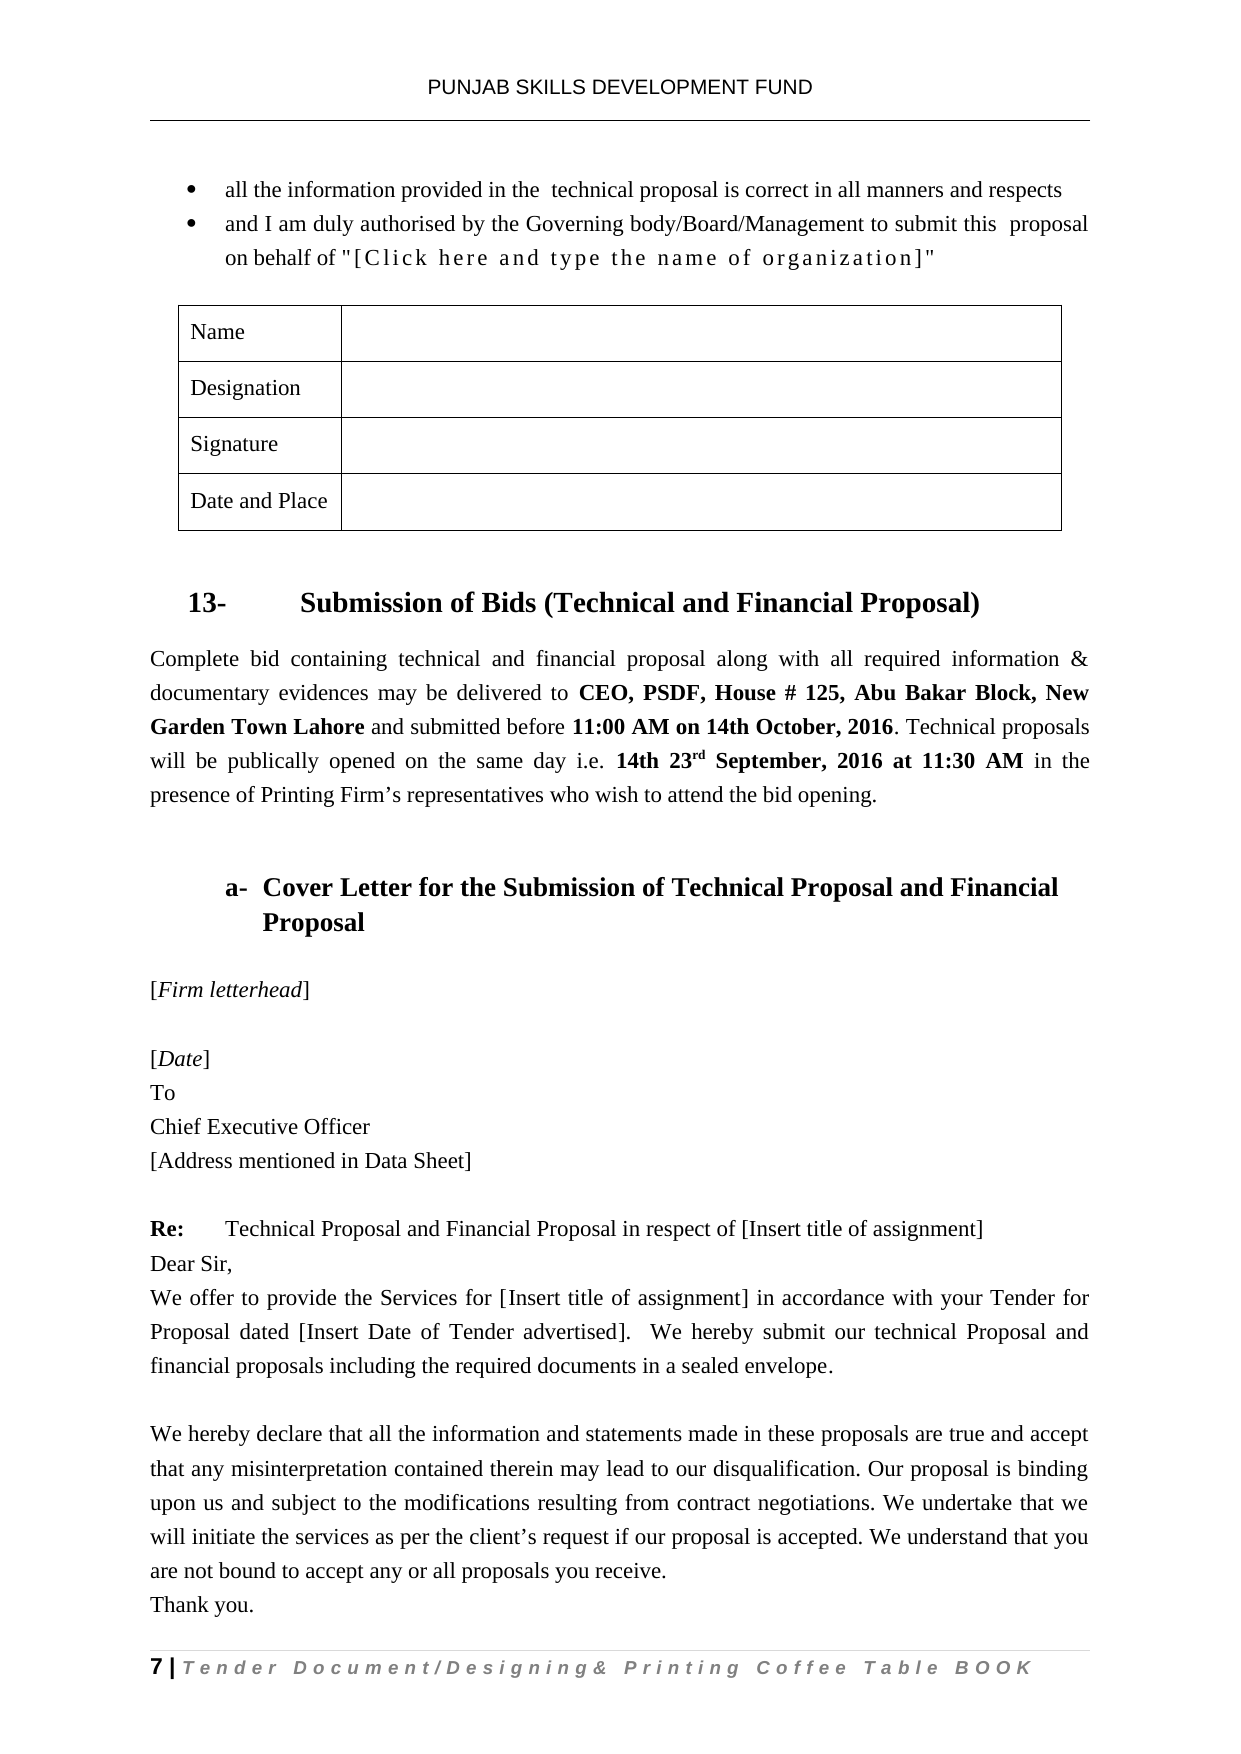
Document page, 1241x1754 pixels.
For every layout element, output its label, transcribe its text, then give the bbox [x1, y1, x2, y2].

table_cell Signature [179, 418, 341, 473]
text Thank you. [150, 1591, 1090, 1618]
table_header Name [179, 306, 341, 361]
table_header [342, 306, 1061, 361]
list and I am duly authorised by the Governing body/Board/Management to submit this proposal on behalf of [187, 210, 1090, 270]
text We hereby declare that all the information and statements made in these proposals are true and accept that any misinterpretation contained therein may lead to our disqualification. Our proposal is binding upon us and subject to the modifications resulting from contract negotiations. We undertake that we will initiate the services as per the client’s request if our proposal is accepted. We understand that you are not bound to accept any or all proposals you receive. [150, 1420, 1090, 1583]
table_cell [342, 362, 1061, 417]
table_cell [342, 418, 1061, 473]
subtitle Submission of Bids (Technical and Financial Proposal) [187, 585, 1090, 618]
text Re: Technical Proposal and Financial Proposal in respect of [Insert title of assignment] [150, 1215, 1090, 1242]
text [Firm letterhead] [150, 976, 1090, 1003]
text We offer to provide the Services for [Insert title of assignment] in accordance with your Tender for Proposal dated [Insert Date of Tender advertised]. We hereby submit our technical Proposal and financial proposals including the required documents in a sealed envelope. [150, 1284, 1090, 1378]
table_cell [342, 474, 1061, 529]
text To [150, 1079, 1090, 1105]
table_cell Designation [179, 362, 341, 417]
text [Address mentioned in Data Sheet] [150, 1147, 1090, 1173]
text [Date] [150, 1044, 1090, 1071]
text Chief Executive Officer [150, 1113, 1090, 1139]
text Complete bid containing technical and financial proposal along with all required information & documentary evidences may be delivered to CEO, PSDF, House # 125, Abu Bakar Block, New Garden Town Lahore and submitted before 11:00 AM on 14th October, 2016. Technical proposals will be publically opened on the same day i.e. 14th 23rd September, 2016 at 11:30 AM in the presence of Printing Firm’s representatives who wish to attend the bid opening. [150, 645, 1090, 808]
subtitle Cover Letter for the Submission of Technical Proposal and Financial Proposal [225, 871, 1090, 937]
table_cell Date and Place [179, 474, 341, 529]
text Dear Sir, [150, 1249, 1090, 1276]
list all the information provided in the technical proposal is correct in all manners and respects [187, 176, 1090, 202]
